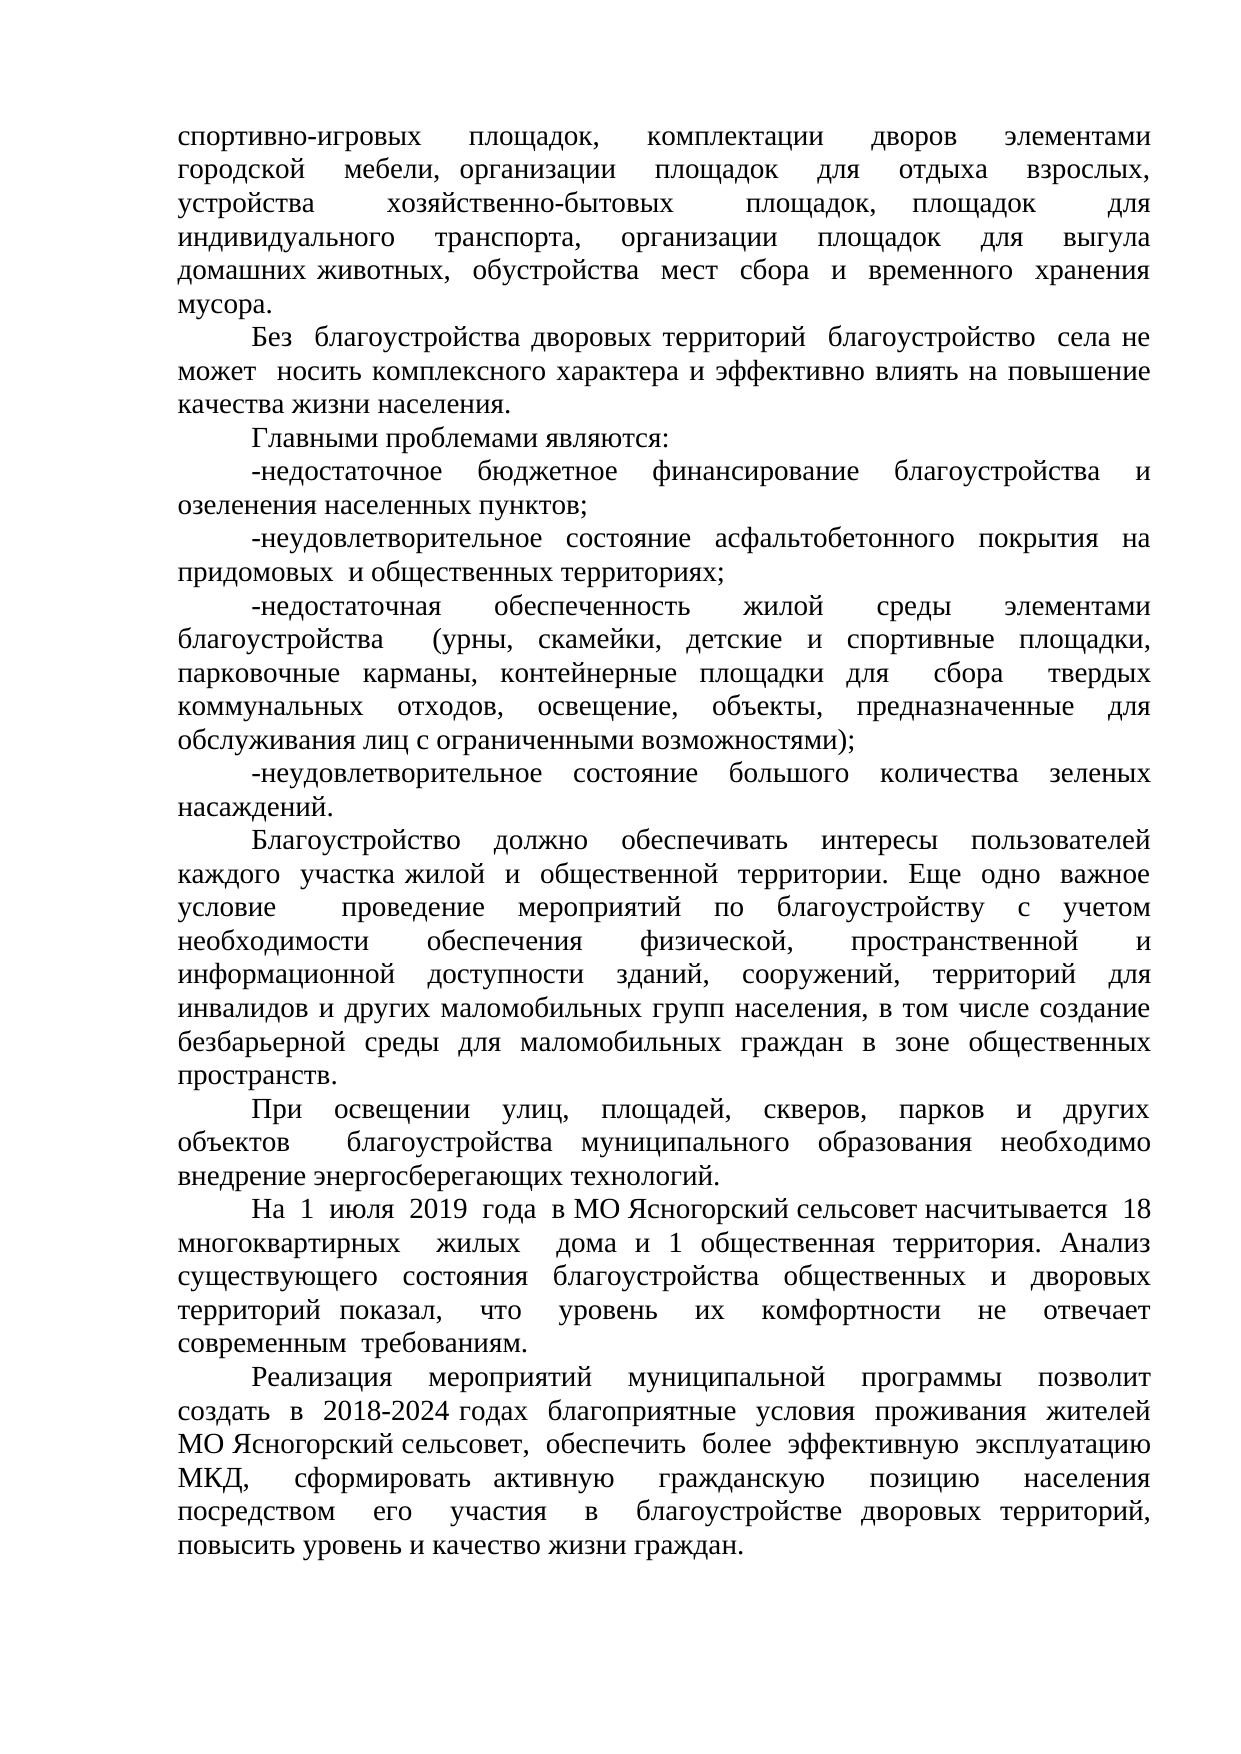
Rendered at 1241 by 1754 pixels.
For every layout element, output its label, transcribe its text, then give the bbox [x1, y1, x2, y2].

text -неудовлетворительное состояние асфальтобетонного покрытия на придомовых и общественных территориях; [177, 521, 1152, 588]
text Реализация мероприятий муниципальной программы позволит создать в 2018-2024 годах благоприятные условия проживания жителей МО Ясногорский сельсовет, обеспечить более эффективную эксплуатацию МКД, сформировать активную гражданскую позицию населения посредством его участия в благоустройстве дворовых территорий, повысить уровень и качество жизни граждан. [177, 1359, 1152, 1560]
text -недостаточная обеспеченность жилой среды элементами благоустройства (урны, скамейки, детские и спортивные площадки, парковочные карманы, контейнерные площадки для сбора твердых коммунальных отходов, освещение, объекты, предназначенные для обслуживания лиц с ограниченными возможностями); [177, 588, 1152, 755]
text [177, 118, 1152, 319]
text Без благоустройства дворовых территорий благоустройство села не может носить комплексного характера и эффективно влиять на повышение качества жизни населения. [177, 319, 1152, 420]
text Главными проблемами являются: [177, 420, 1152, 453]
text Благоустройство должно обеспечивать интересы пользователей каждого участка жилой и общественной территории. Еще одно важное условие проведение мероприятий по благоустройству с учетом необходимости обеспечения физической, пространственной и информационной доступности зданий, сооружений, территорий для инвалидов и других маломобильных групп населения, в том числе создание безбарьерной среды для маломобильных граждан в зоне общественных пространств. [177, 822, 1152, 1091]
text При освещении улиц, площадей, скверов, парков и других объектов благоустройства муниципального образования необходимо внедрение энергосберегающих технологий. [177, 1091, 1152, 1191]
text -неудовлетворительное состояние большого количества зеленых насаждений. [177, 755, 1152, 822]
text -недостаточное бюджетное финансирование благоустройства и озеленения населенных пунктов; [177, 453, 1152, 521]
text На 1 июля 2019 года в МО Ясногорский сельсовет насчитывается 18 многоквартирных жилых дома и 1 общественная территория. Анализ существующего состояния благоустройства общественных и дворовых территорий показал, что уровень их комфортности не отвечает современным требованиям. [177, 1191, 1152, 1359]
